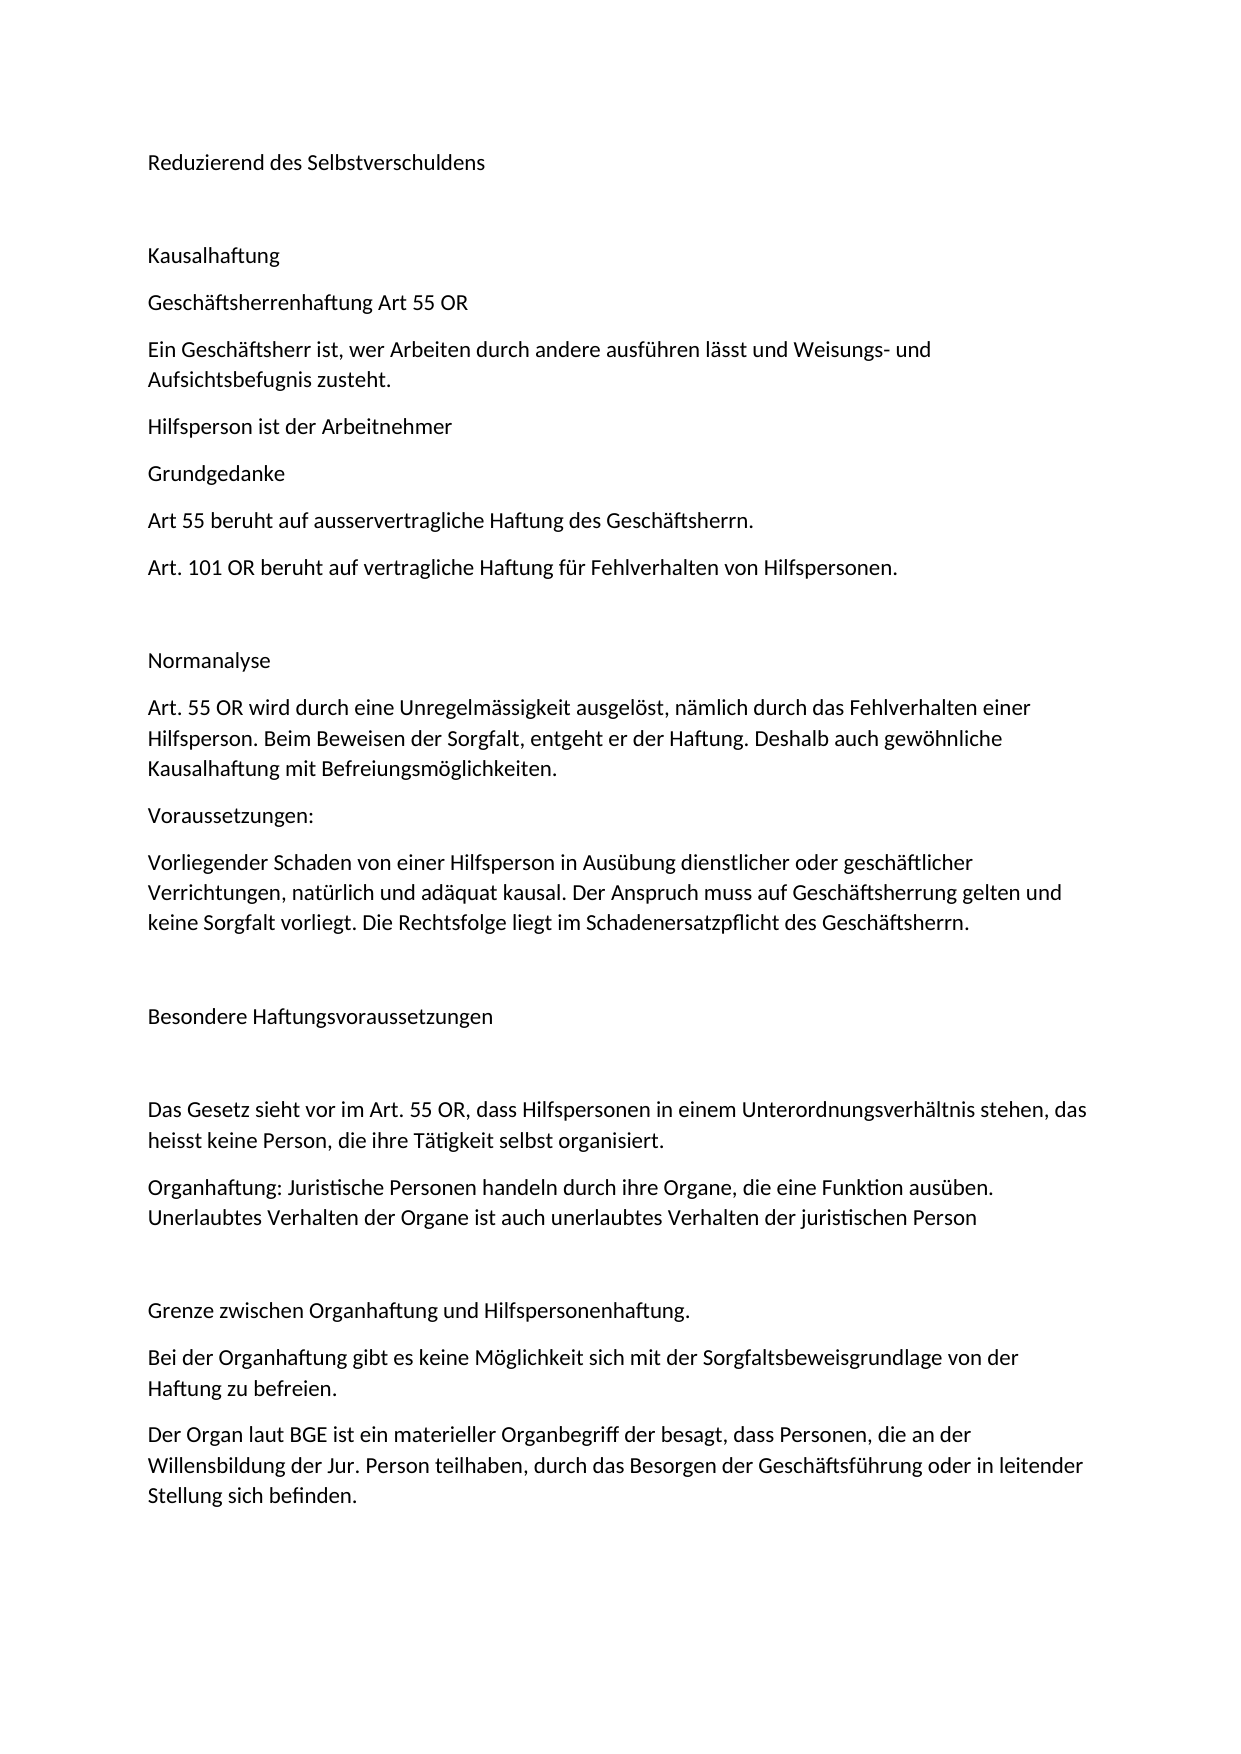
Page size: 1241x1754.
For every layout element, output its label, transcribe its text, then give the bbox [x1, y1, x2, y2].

text Besondere Haftungsvoraussetzungen [148, 1002, 1093, 1030]
text Kausalhaftung [148, 241, 1093, 269]
text Art 55 beruht auf ausservertragliche Haftung des Geschäftsherrn. [148, 506, 1093, 534]
text Art. 101 OR beruht auf vertragliche Haftung für Fehlverhalten von Hilfspersonen. [148, 553, 1093, 581]
text Art. 55 OR wird durch eine Unregelmässigkeit ausgelöst, nämlich durch das Fehlverhalten einer Hilfsperson. Beim Beweisen der Sorgfalt, entgeht er der Haftung. Deshalb auch gewöhnliche Kausalhaftung mit Befreiungsmöglichkeiten. [148, 693, 1093, 782]
text Grundgedanke [148, 459, 1093, 487]
text Das Gesetz sieht vor im Art. 55 OR, dass Hilfspersonen in einem Unterordnungsverhältnis stehen, das heisst keine Person, die ihre Tätigkeit selbst organisiert. [148, 1096, 1093, 1154]
text Grenze zwischen Organhaftung und Hilfspersonenhaftung. [148, 1297, 1093, 1324]
text Geschäftsherrenhaftung Art 55 OR [148, 288, 1093, 316]
text Hilfsperson ist der Arbeitnehmer [148, 412, 1093, 440]
text Ein Geschäftsherr ist, wer Arbeiten durch andere ausführen lässt und Weisungs- und Aufsichtsbefugnis zusteht. [148, 335, 1093, 393]
text Normanalyse [148, 647, 1093, 674]
text Der Organ laut BGE ist ein materieller Organbegriff der besagt, dass Personen, die an der Willensbildung der Jur. Person teilhaben, durch das Besorgen der Geschäftsführung oder in leitender Stellung sich befinden. [148, 1421, 1093, 1509]
text Voraussetzungen: [148, 801, 1093, 829]
text Organhaftung: Juristische Personen handeln durch ihre Organe, die eine Funktion ausüben. Unerlaubtes Verhalten der Organe ist auch unerlaubtes Verhalten der juristischen Person [148, 1173, 1093, 1231]
text Vorliegender Schaden von einer Hilfsperson in Ausübung dienstlicher oder geschäftlicher Verrichtungen, natürlich und adäquat kausal. Der Anspruch muss auf Geschäftsherrung gelten und keine Sorgfalt vorliegt. Die Rechtsfolge liegt im Schadenersatzpflicht des Geschäftsherrn. [148, 848, 1093, 936]
text Bei der Organhaftung gibt es keine Möglichkeit sich mit der Sorgfaltsbeweisgrundlage von der Haftung zu befreien. [148, 1343, 1093, 1402]
text Reduzierend des Selbstverschuldens [148, 148, 1093, 176]
